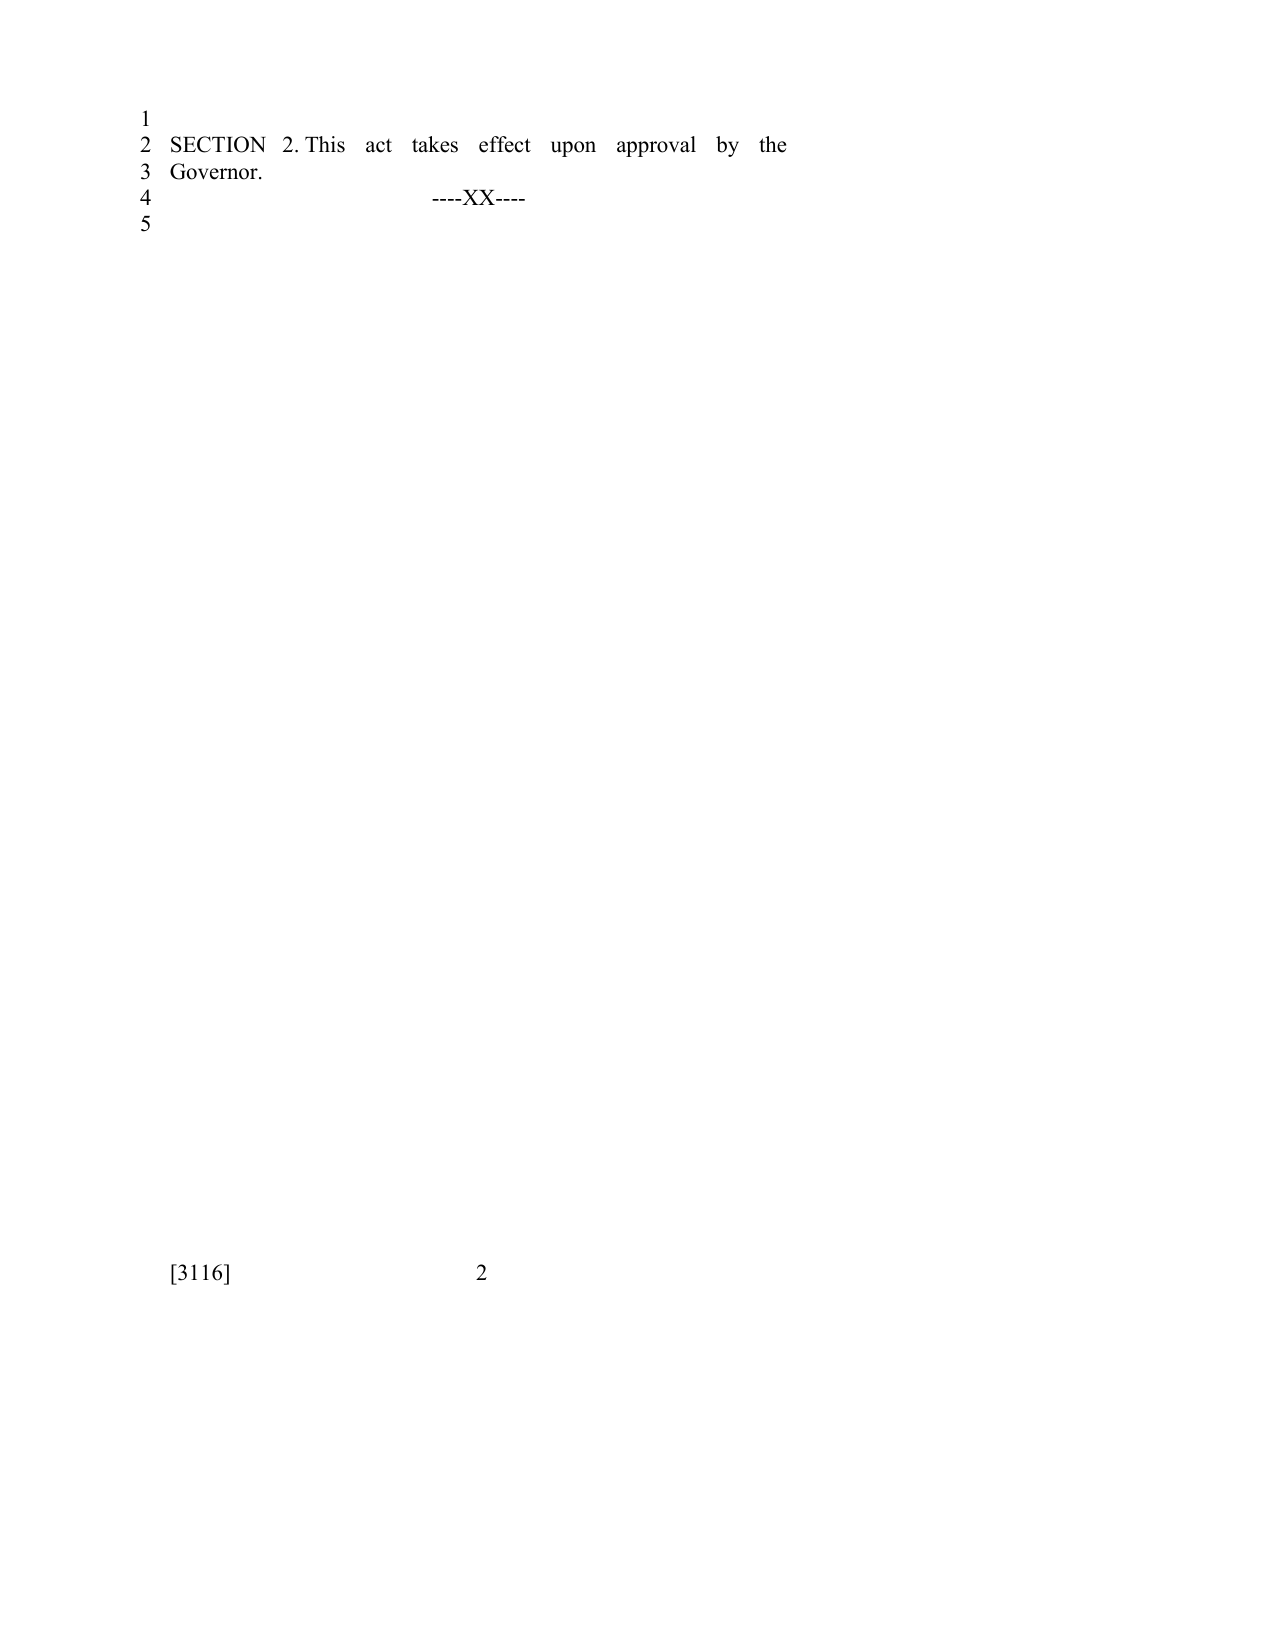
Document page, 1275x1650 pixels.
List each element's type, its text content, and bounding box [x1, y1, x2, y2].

text SECTION 2. This act takes effect upon approval by the Governor. [169, 131, 787, 184]
text ----XX---- [169, 184, 787, 210]
